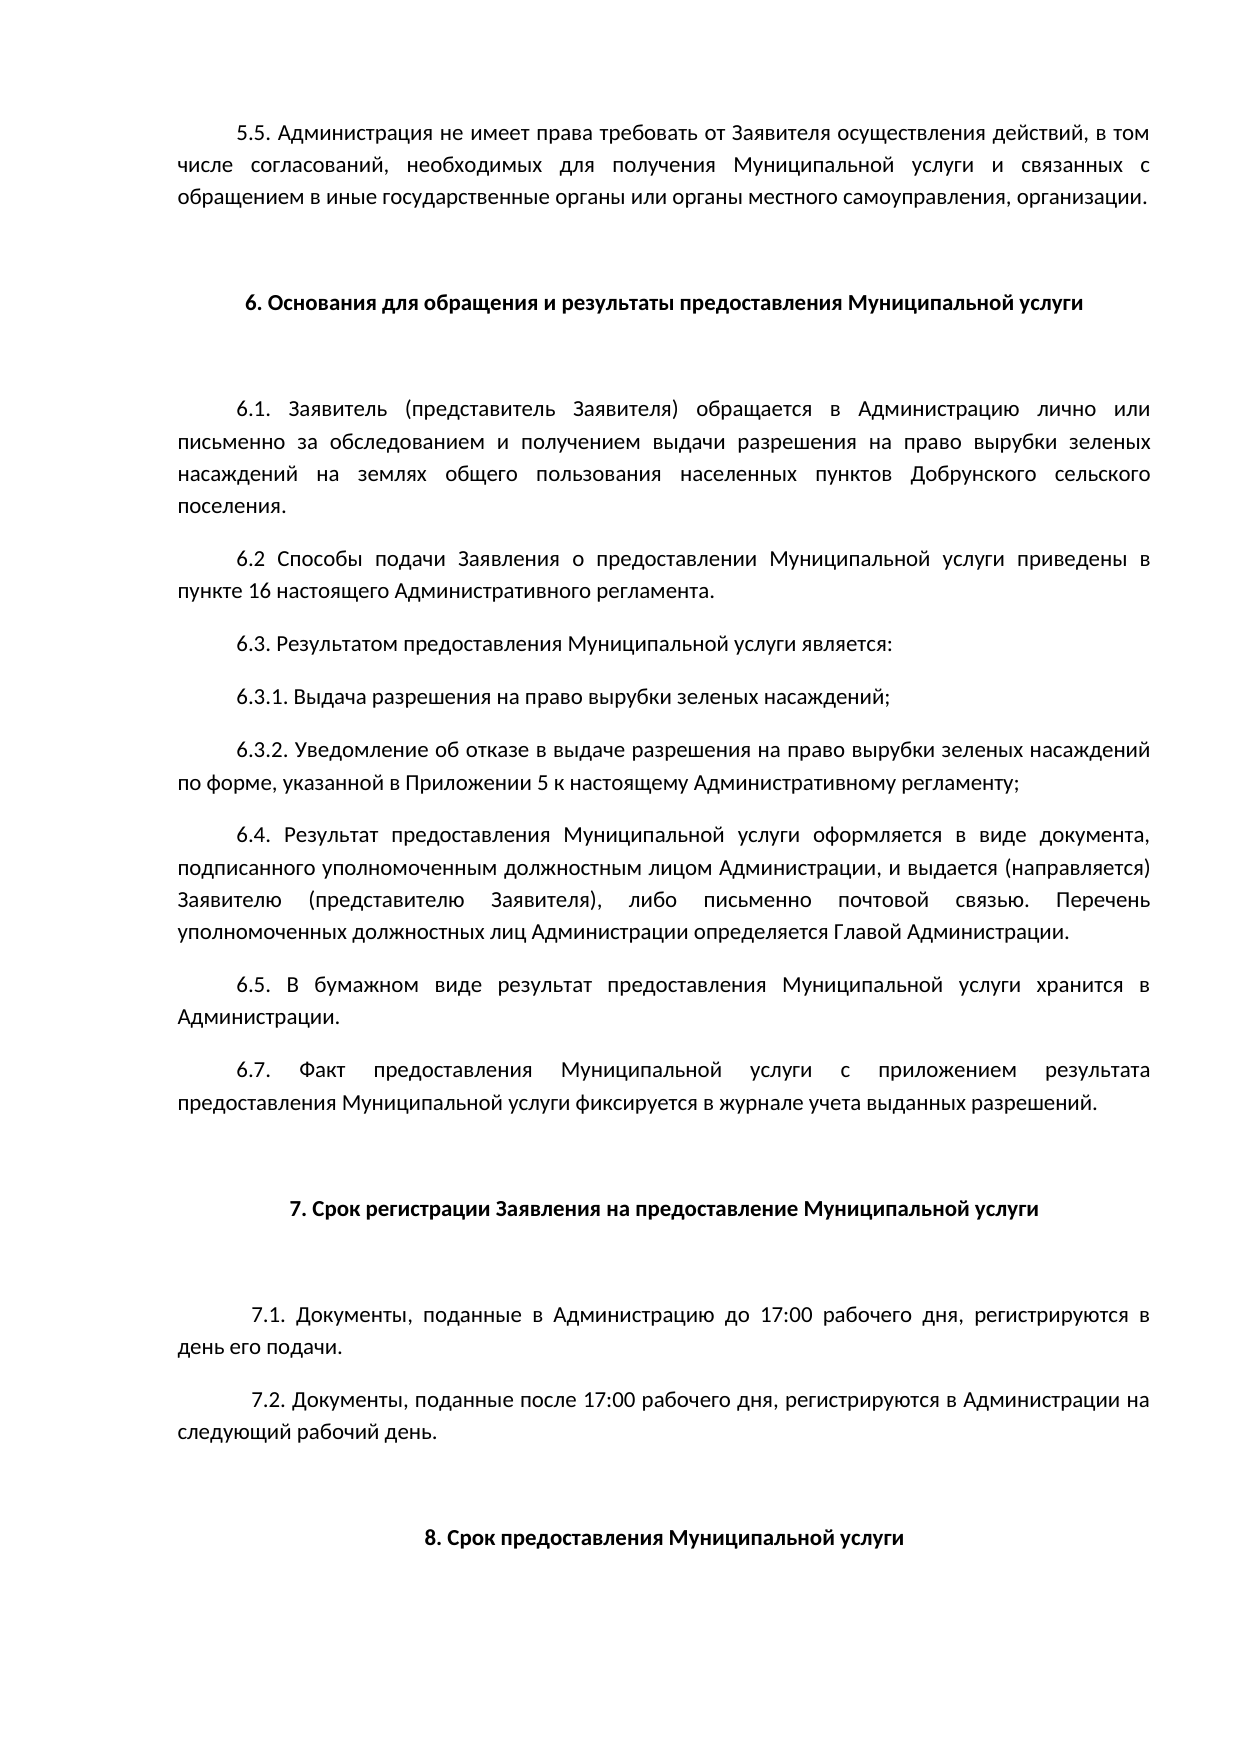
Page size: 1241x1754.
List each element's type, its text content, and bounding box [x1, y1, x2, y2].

text 6.4. Результат предоставления Муниципальной услуги оформляется в виде документа, подписанного уполномоченным должностным лицом Администрации, и выдается (направляется) Заявителю (представителю Заявителя), либо письменно почтовой связью. Перечень уполномоченных должностных лиц Администрации определяется Главой Администрации. [177, 821, 1152, 945]
text 5.5. Администрация не имеет права требовать от Заявителя осуществления действий, в том числе согласований, необходимых для получения Муниципальной услуги и связанных с обращением в иные государственные органы или органы местного самоуправления, организации. [177, 118, 1152, 211]
text 6.3.1. Выдача разрешения на право вырубки зеленых насаждений; [177, 682, 1152, 710]
text 6.7. Факт предоставления Муниципальной услуги с приложением результата предоставления Муниципальной услуги фиксируется в журнале учета выданных разрешений. [177, 1055, 1152, 1116]
text 7.1. Документы, поданные в Администрацию до 17:00 рабочего дня, регистрируются в день его подачи. [177, 1300, 1152, 1360]
text 6.2 Способы подачи Заявления о предоставлении Муниципальной услуги приведены в пункте 16 настоящего Административного регламента. [177, 544, 1152, 604]
text 6.5. В бумажном виде результат предоставления Муниципальной услуги хранится в Администрации. [177, 970, 1152, 1030]
text 7. Срок регистрации Заявления на предоставление Муниципальной услуги [177, 1194, 1152, 1222]
text 6.1. Заявитель (представитель Заявителя) обращается в Администрацию лично или письменно за обследованием и получением выдачи разрешения на право вырубки зеленых насаждений на землях общего пользования населенных пунктов Добрунского сельского поселения. [177, 394, 1152, 519]
text 7.2. Документы, поданные после 17:00 рабочего дня, регистрируются в Администрации на следующий рабочий день. [177, 1385, 1152, 1445]
text 8. Срок предоставления Муниципальной услуги [177, 1523, 1152, 1551]
text 6.3.2. Уведомление об отказе в выдаче разрешения на право вырубки зеленых насаждений по форме, указанной в Приложении 5 к настоящему Административному регламенту; [177, 735, 1152, 796]
text 6.3. Результатом предоставления Муниципальной услуги является: [177, 629, 1152, 657]
text 6. Основания для обращения и результаты предоставления Муниципальной услуги [177, 288, 1152, 317]
